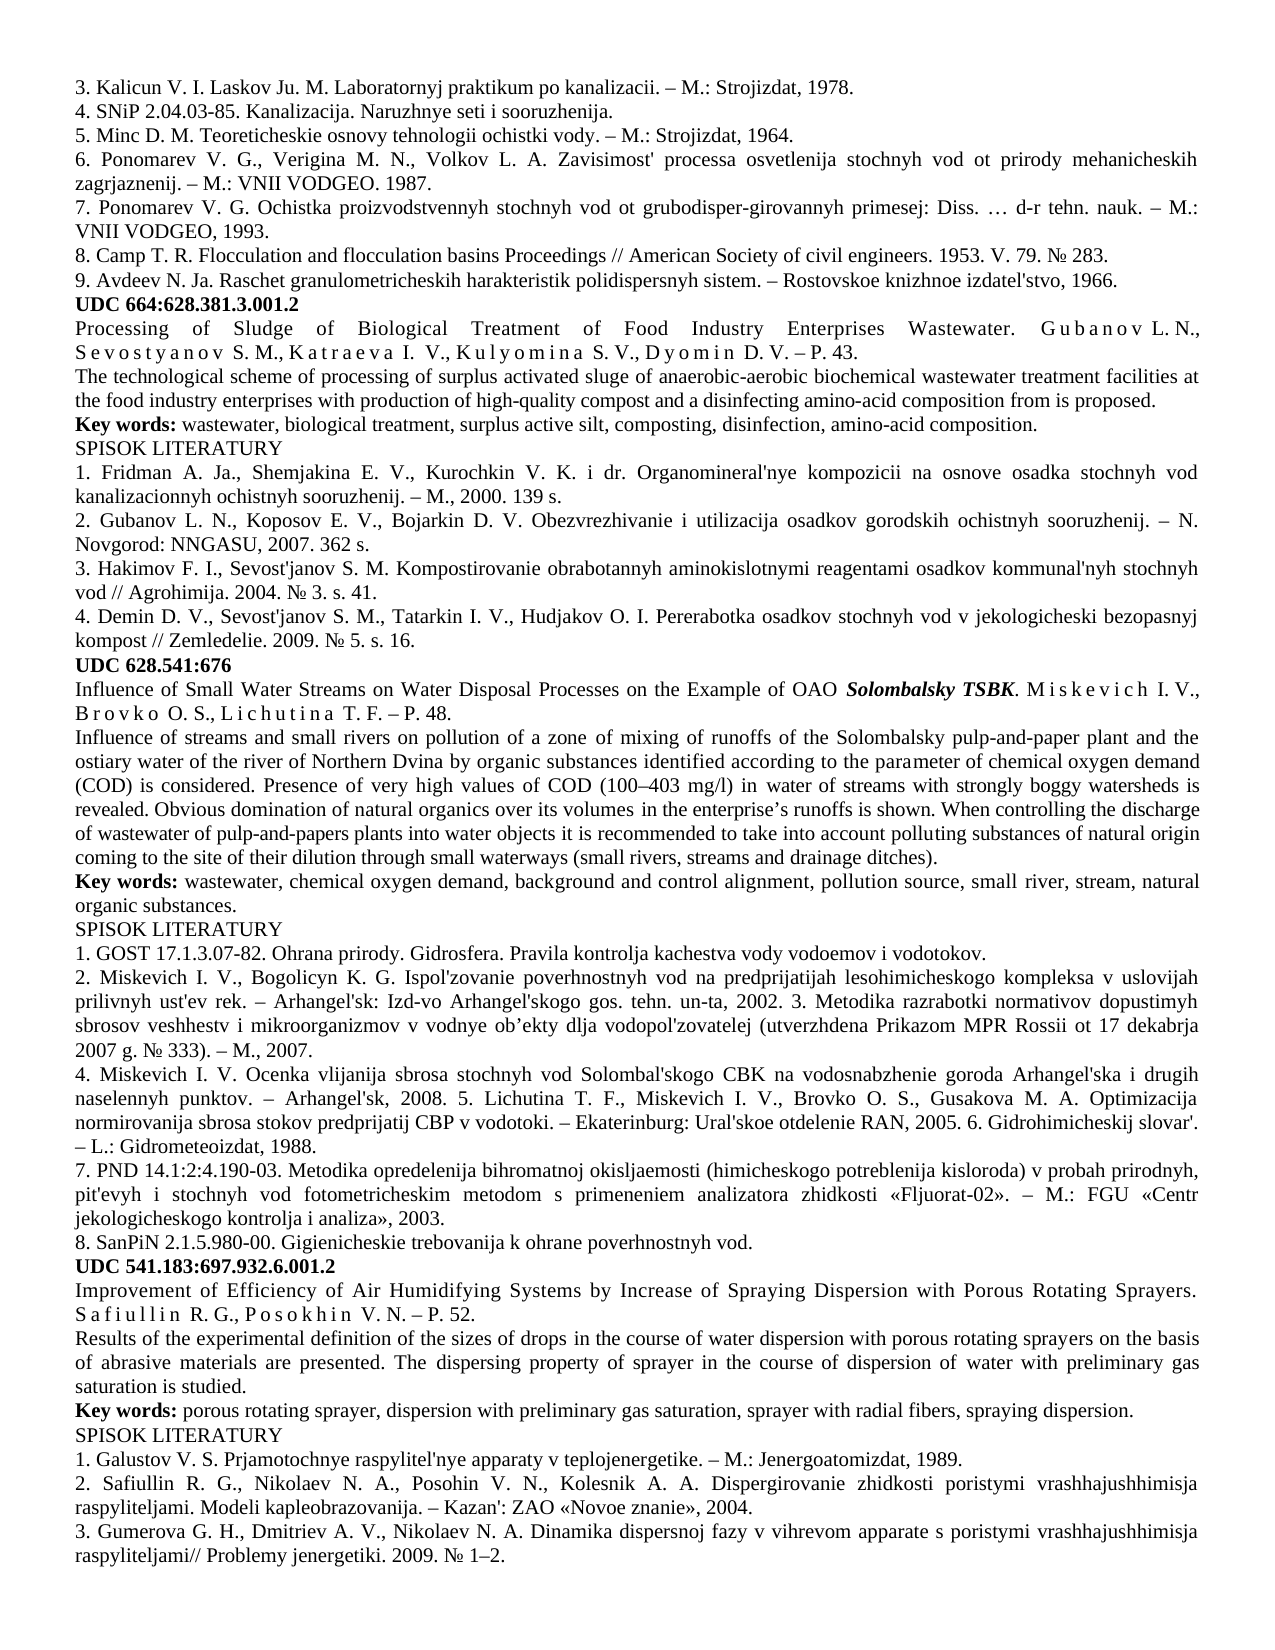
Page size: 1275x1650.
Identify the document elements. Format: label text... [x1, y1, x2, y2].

text 8. SanPiN 2.1.5.980-00. Gigienicheskie trebovanija k ohrane poverhnostnyh vod. [75, 1230, 1200, 1254]
text 1. Fridman A. Ja., Shemjakina E. V., Kurochkin V. K. i dr. Organomineral'nye kompozicii na osnove osadka stochnyh vod kanalizacionnyh ochistnyh sooruzhenij. – M., 2000. 139 s. [75, 460, 1200, 508]
text 5. Minc D. M. Teoreticheskie osnovy tehnologii ochistki vody. – M.: Strojizdat, 1964. [75, 123, 1200, 147]
text Improvement of Efficiency of Air Humidifying Systems by Increase of Spraying Dispersion with Porous Rotating Sprayers. Safiullin R. G., Posokhin V. N. – P. 52. [75, 1278, 1200, 1326]
text SPISOK LITERATURY [75, 436, 1200, 460]
text SPISOK LITERATURY [75, 917, 1200, 941]
text 6. Ponomarev V. G., Verigina M. N., Volkov L. A. Zavisimost' processa osvetlenija stochnyh vod ot prirody mehanicheskih zagrjaznenij. – M.: VNII VODGEO. 1987. [75, 147, 1200, 195]
text 3. Hakimov F. I., Sevost'janov S. M. Kompostirovanie obrabotannyh aminokislotnymi reagentami osadkov kommunal'nyh stochnyh vod // Agrohimija. 2004. № 3. s. 41. [75, 556, 1200, 604]
text UDC 664:628.381.3.001.2 [75, 292, 1200, 316]
text Processing of Sludge of Biological Treatment of Food Industry Enterprises Wastewater. Gubanov L. N., Sevostyanov S. M., Katraeva I. V., Kulyomina S. V., Dyomin D. V. – P. 43. [75, 316, 1200, 364]
text 3. Kalicun V. I. Laskov Ju. M. Laboratornyj praktikum po kanalizacii. – M.: Strojizdat, 1978. [75, 75, 1200, 99]
text Key words: porous rotating sprayer, dispersion with preliminary gas saturation, sprayer with radial fibers, spraying dispersion. [75, 1398, 1200, 1422]
text 7. PND 14.1:2:4.190-03. Metodika opredelenija bihromatnoj okisljaemosti (himicheskogo potreblenija kisloroda) v probah prirodnyh, pit'evyh i stochnyh vod fotometricheskim metodom s primeneniem analizatora zhidkosti «Fljuorat-02». – M.: FGU «Centr jekologicheskogo kontrolja i analiza», 2003. [75, 1158, 1200, 1230]
text UDC 541.183:697.932.6.001.2 [75, 1254, 1200, 1278]
text Key words: wastewater, chemical oxygen demand, background and control alignment, pollution source, small river, stream, natural organic substances. [75, 869, 1200, 917]
text 2. Safiullin R. G., Nikolaev N. A., Posohin V. N., Kolesnik A. A. Dispergirovanie zhidkosti poristymi vrashhajushhimisja raspyliteljami. Modeli kapleobrazovanija. – Kazan': ZAO «Novoe znanie», 2004. [75, 1471, 1200, 1519]
text 4. Demin D. V., Sevost'janov S. M., Tatarkin I. V., Hudjakov O. I. Pererabotka osadkov stochnyh vod v jekologicheski bezopasnyj kompost // Zemledelie. 2009. № 5. s. 16. [75, 604, 1200, 652]
text 1. GOST 17.1.3.07-82. Ohrana prirody. Gidrosfera. Pravila kontrolja kachestva vody vodoemov i vodotokov. [75, 941, 1200, 965]
text The technological scheme of processing of surplus activated sluge of anaerobic-aerobic biochemical wastewater treatment facilities at the food industry enterprises with production of high-quality compost and a disinfecting amino-acid composition from is proposed. [75, 364, 1200, 412]
text SPISOK LITERATURY [75, 1422, 1200, 1447]
text Results of the experimental definition of the sizes of drops in the course of water dispersion with porous rotating sprayers on the basis of abrasive materials are presented. The dispersing property of sprayer in the course of dispersion of water with preliminary gas saturation is studied. [75, 1326, 1200, 1398]
text UDC 628.541:676 [75, 652, 1200, 677]
text Influence of Small Water Streams on Water Disposal Processes on the Example of OAO Solombalsky TSBK. Miskevich I. V., Brovko O. S., Lichutina T. F. – P. 48. [75, 677, 1200, 725]
text 9. Avdeev N. Ja. Raschet granulometricheskih harakteristik polidispersnyh sistem. – Rostovskoe knizhnoe izdatel'stvo, 1966. [75, 267, 1200, 292]
text 2. Gubanov L. N., Koposov E. V., Bojarkin D. V. Obezvrezhivanie i utilizacija osadkov gorodskih ochistnyh sooruzhenij. – N. Novgorod: NNGASU, 2007. 362 s. [75, 508, 1200, 556]
text 7. Ponomarev V. G. Ochistka proizvodstvennyh stochnyh vod ot grubodisper-girovannyh primesej: Diss. … d-r tehn. nauk. – M.: VNII VODGEO, 1993. [75, 195, 1200, 243]
text Influence of streams and small rivers on pollution of a zone of mixing of runoffs of the Solombalsky pulp-and-paper plant and the ostiary water of the river of Northern Dvina by organic substances identified according to the parameter of chemical oxygen demand (COD) is considered. Presence of very high values of COD (100–403 mg/l) in water of streams with strongly boggy watersheds is revealed. Obvious domination of natural organics over its volumes in the enterprise’s runoffs is shown. When controlling the discharge of wastewater of pulp-and-papers plants into water objects it is recommended to take into account polluting substances of natural origin coming to the site of their dilution through small waterways (small rivers, streams and drainage ditches). [75, 725, 1200, 869]
text 8. Camp T. R. Flocculation and flocculation basins Proceedings // American Society of civil engineers. 1953. V. 79. № 283. [75, 243, 1200, 267]
text 2. Miskevich I. V., Bogolicyn K. G. Ispol'zovanie poverhnostnyh vod na predprijatijah lesohimicheskogo kompleksa v uslovijah prilivnyh ust'ev rek. – Arhangel'sk: Izd-vo Arhangel'skogo gos. tehn. un-ta, 2002. 3. Metodika razrabotki normativov dopustimyh sbrosov veshhestv i mikroorganizmov v vodnye ob’ekty dlja vodopol'zovatelej (utverzhdena Prikazom MPR Rossii ot 17 dekabrja 2007 g. № 333). – M., 2007. [75, 965, 1200, 1062]
text Key words: wastewater, biological treatment, surplus active silt, composting, disinfection, amino-acid composition. [75, 412, 1200, 436]
text 4. Miskevich I. V. Ocenka vlijanija sbrosa stochnyh vod Solombal'skogo CBK na vodosnabzhenie goroda Arhangel'ska i drugih naselennyh punktov. – Arhangel'sk, 2008. 5. Lichutina T. F., Miskevich I. V., Brovko O. S., Gusakova M. A. Optimizacija normirovanija sbrosa stokov predprijatij CBP v vodotoki. – Ekaterinburg: Ural'skoe otdelenie RAN, 2005. 6. Gidrohimicheskij slovar'. – L.: Gidrometeoizdat, 1988. [75, 1062, 1200, 1158]
text 4. SNiP 2.04.03-85. Kanalizacija. Naruzhnye seti i sooruzhenija. [75, 99, 1200, 123]
text 1. Galustov V. S. Prjamotochnye raspylitel'nye apparaty v teplojenergetike. – M.: Jenergoatomizdat, 1989. [75, 1447, 1200, 1471]
text 3. Gumerova G. H., Dmitriev A. V., Nikolaev N. A. Dinamika dispersnoj fazy v vihrevom apparate s poristymi vrashhajushhimisja raspyliteljami// Problemy jenergetiki. 2009. № 1–2. [75, 1519, 1200, 1567]
